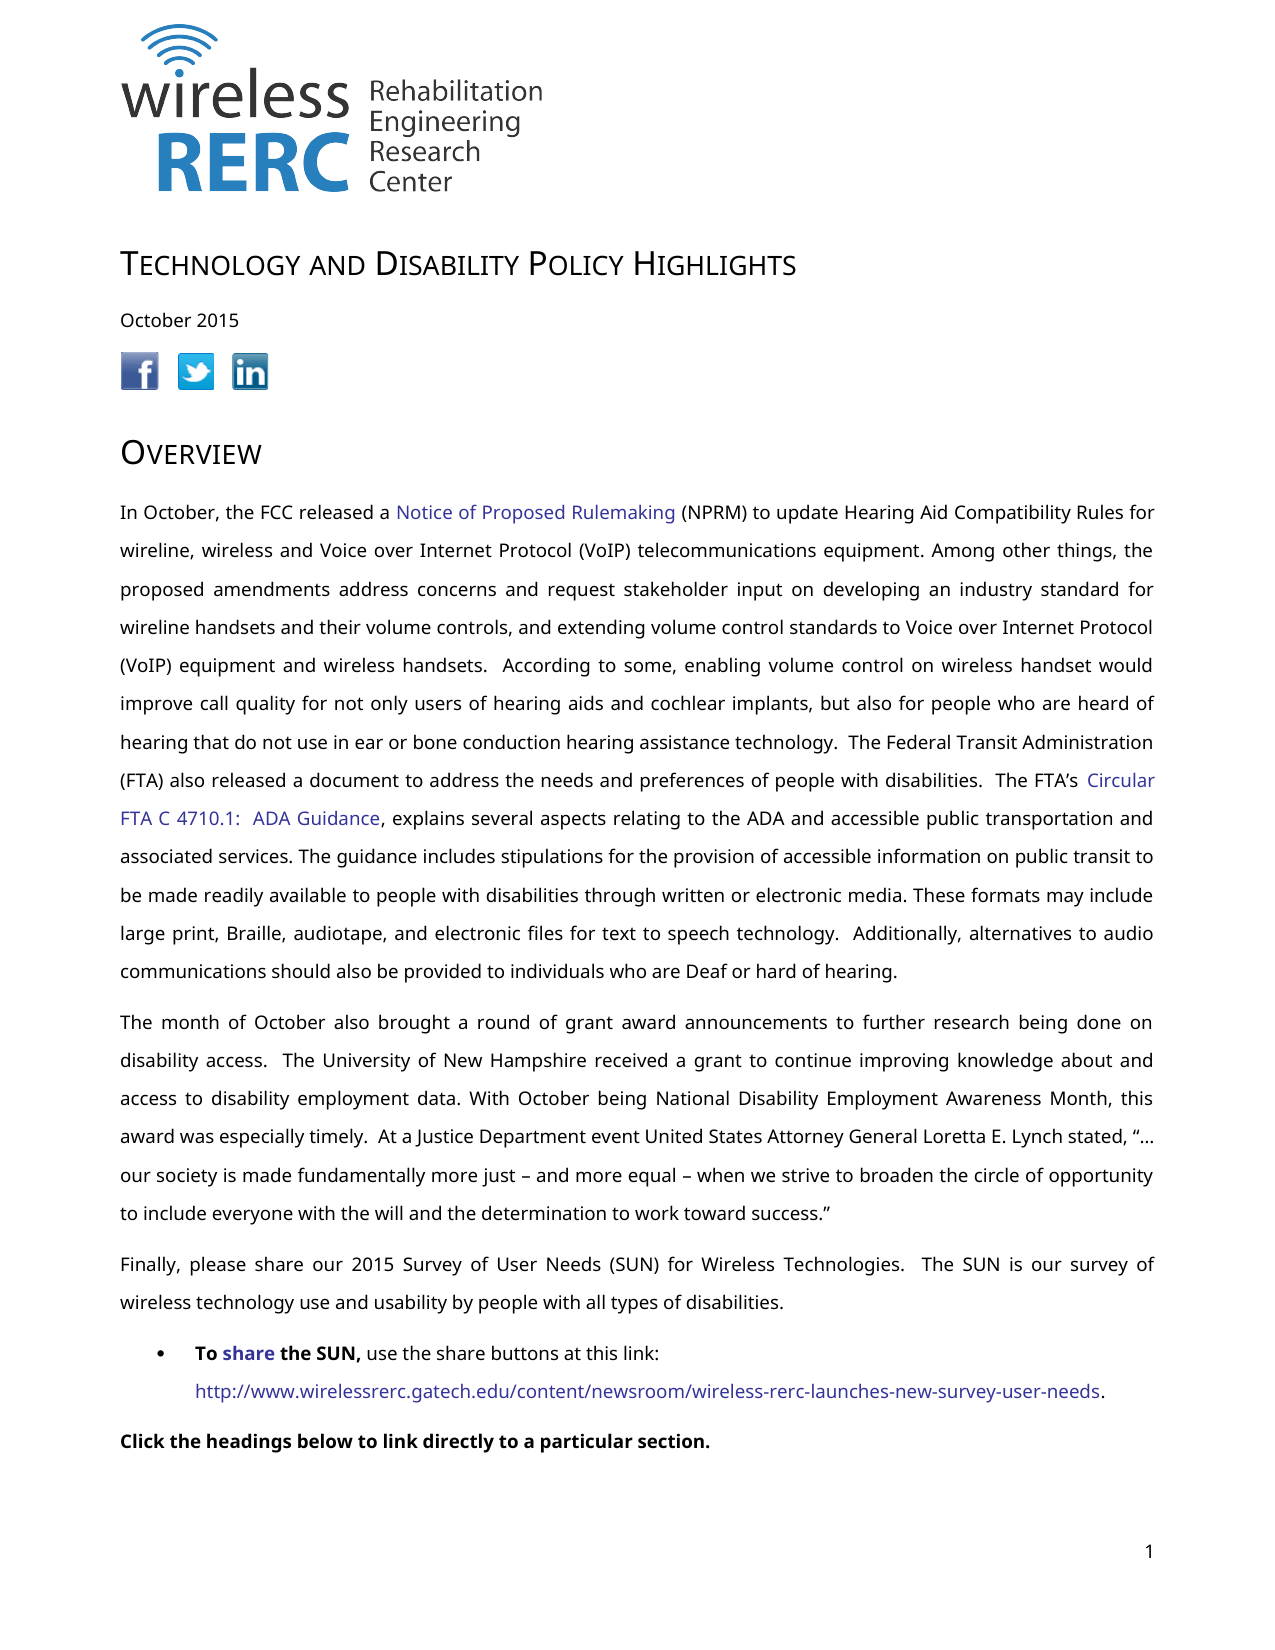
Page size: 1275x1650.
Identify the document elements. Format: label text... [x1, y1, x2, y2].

text In October, the FCC released a Notice of Proposed Rulemaking (NPRM) to update Hearing Aid Compatibility Rules for wireline, wireless and Voice over Internet Protocol (VoIP) telecommunications equipment. Among other things, the proposed amendments address concerns and request stakeholder input on developing an industry standard for wireline handsets and their volume controls, and extending volume control standards to Voice over Internet Protocol (VoIP) equipment and wireless handsets. According to some, enabling volume control on wireless handset would improve call quality for not only users of hearing aids and cochlear implants, but also for people who are heard of hearing that do not use in ear or bone conduction hearing assistance technology. The Federal Transit Administration (FTA) also released a document to address the needs and preferences of people with disabilities. The FTA’s Circular FTA C 4710.1: ADA Guidance, explains several aspects relating to the ADA and accessible public transportation and associated services. The guidance includes stipulations for the provision of accessible information on public transit to be made readily available to people with disabilities through written or electronic media. These formats may include large print, Braille, audiotape, and electronic files for text to speech technology. Additionally, alternatives to audio communications should also be provided to individuals who are Deaf or hard of hearing. [120, 499, 1155, 984]
picture [121, 352, 159, 390]
list To share the SUN, use the share buttons at this link: http://www.wirelessrerc.gatech.edu/content/newsroom/wireless-rerc-launches-new-survey-user-needs. [157, 1340, 1155, 1404]
text The month of October also brought a round of grant award announcements to further research being done on disability access. The University of New Hampshire received a grant to continue improving knowledge about and access to disability employment data. With October being National Disability Employment Awareness Month, this award was especially timely. At a Justice Department event United States Attorney General Loretta E. Lynch stated, “…our society is made fundamentally more just – and more equal – when we strive to broaden the circle of opportunity to include everyone with the will and the determination to work toward success.” [120, 1009, 1155, 1226]
text October 2015 [120, 307, 1155, 333]
text Technology and Disability Policy Highlights [120, 145, 1155, 285]
subtitle Overview [120, 429, 1155, 474]
picture [178, 353, 214, 381]
text Finally, please share our 2015 Survey of User Needs (SUN) for Wireless Technologies. The SUN is our survey of wireless technology use and usability by people with all types of disabilities. [120, 1251, 1155, 1315]
picture [121, 24, 542, 192]
picture [232, 353, 269, 390]
text Click the headings below to link directly to a particular section. [120, 1429, 1155, 1454]
